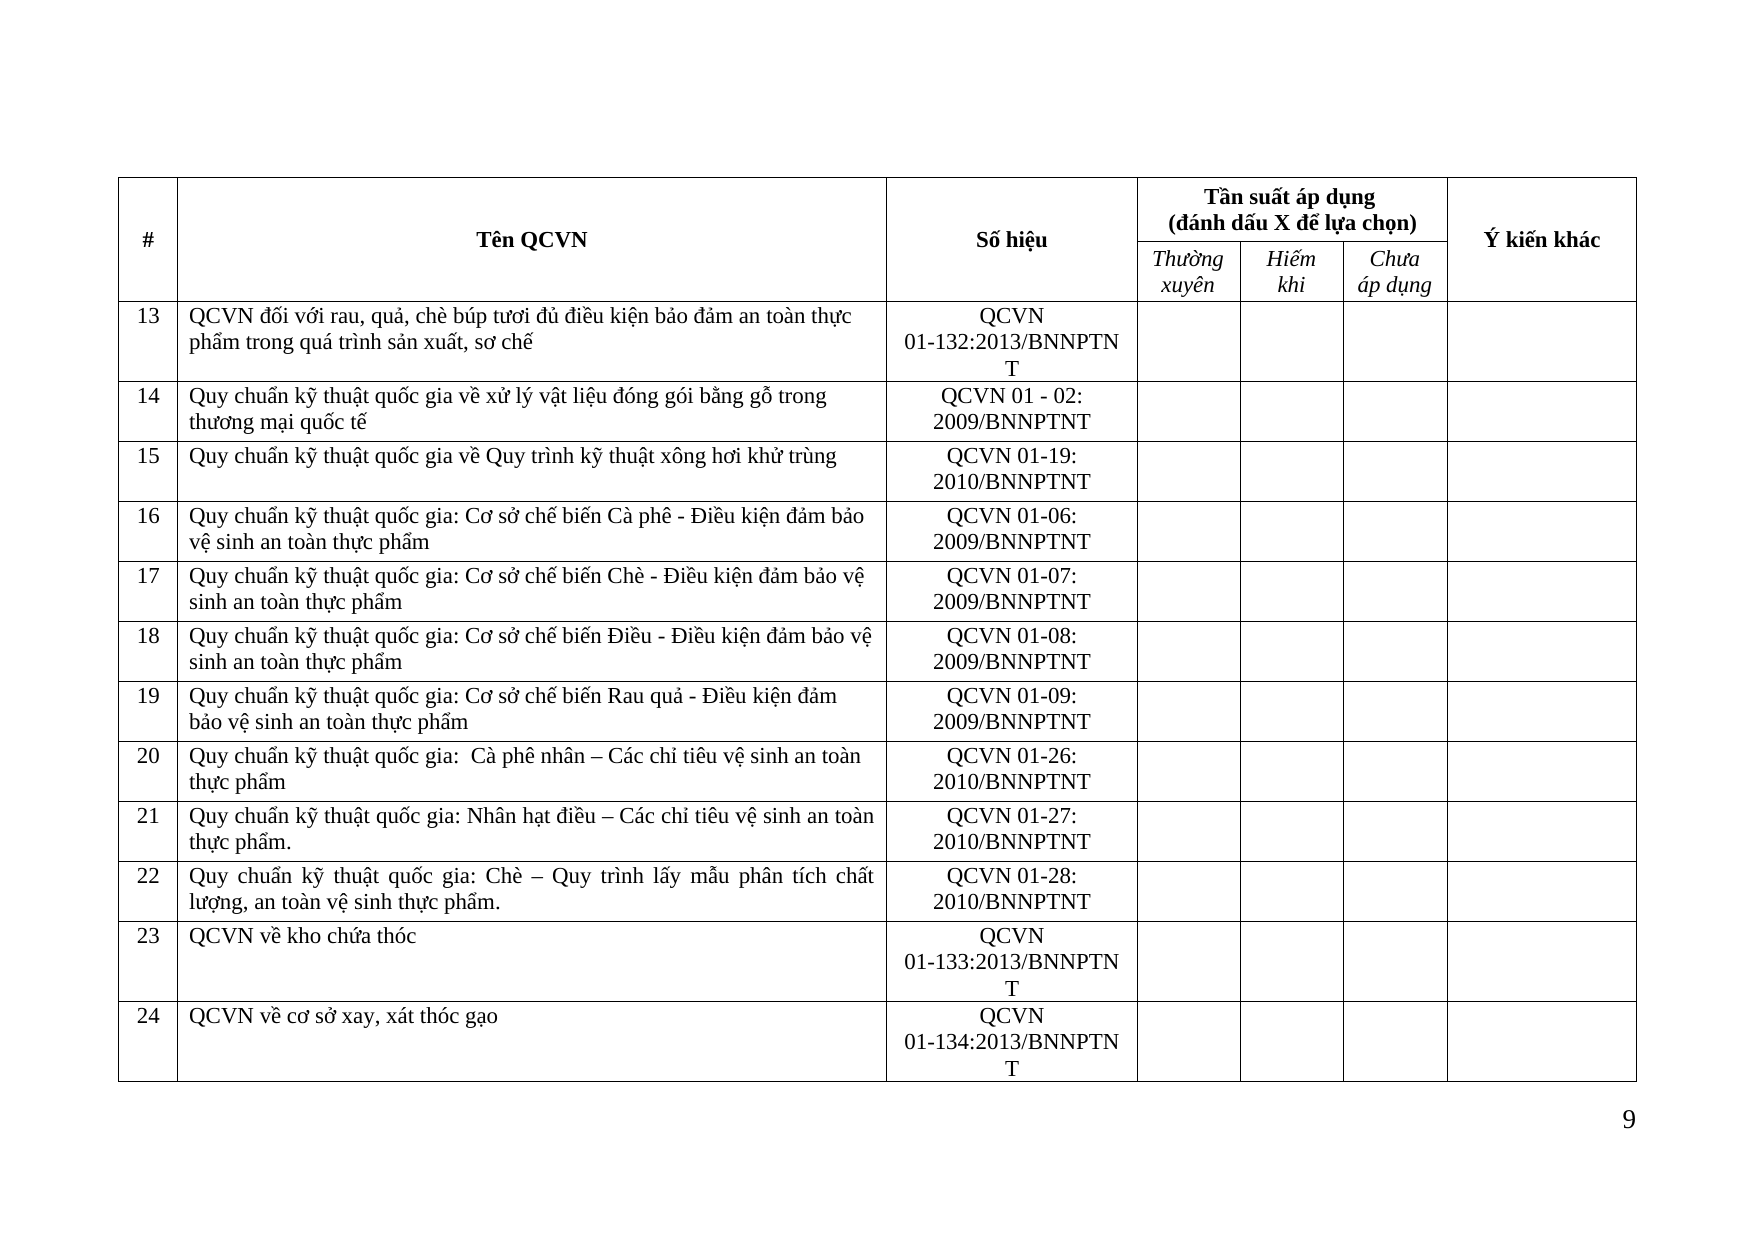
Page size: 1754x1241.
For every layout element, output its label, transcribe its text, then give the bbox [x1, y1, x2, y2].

table_cell QCVN 01-28: 2010/BNNPTNT [887, 862, 1137, 921]
table_cell QCVN 01-133:2013/BNNPTNT [887, 922, 1137, 1001]
table_cell Quy chuẩn kỹ thuật quốc gia: Cơ sở chế biến Chè - Điều kiện đảm bảo vệ sinh an toàn thực phẩm [178, 562, 886, 621]
table_cell QCVN 01-09: 2009/BNNPTNT [887, 682, 1137, 741]
table_cell [1138, 742, 1240, 801]
table_cell [1138, 562, 1240, 621]
table_cell Quy chuẩn kỹ thuật quốc gia: Cà phê nhân – Các chỉ tiêu vệ sinh an toàn thực phẩm [178, 742, 886, 801]
table_cell QCVN về cơ sở xay, xát thóc gạo [178, 1002, 886, 1081]
table_cell [1241, 862, 1343, 921]
table_cell [1241, 802, 1343, 861]
table_cell 19 [119, 682, 177, 741]
table_cell [1344, 622, 1447, 681]
table_cell QCVN 01-07: 2009/BNNPTNT [887, 562, 1137, 621]
table_cell [1344, 302, 1447, 381]
table_cell [1344, 502, 1447, 561]
table_cell [1344, 382, 1447, 441]
table_cell [1448, 742, 1636, 801]
table_cell [1344, 922, 1447, 1001]
table_cell [1344, 1002, 1447, 1081]
table_cell [1241, 682, 1343, 741]
table_cell [1344, 802, 1447, 861]
table_cell 21 [119, 802, 177, 861]
table_cell 22 [119, 862, 177, 921]
table_cell 20 [119, 742, 177, 801]
table_cell Quy chuẩn kỹ thuật quốc gia: Chè – Quy trình lấy mẫu phân tích chất lượng, an toàn vệ sinh thực phẩm. [178, 862, 886, 921]
table_cell [1448, 802, 1636, 861]
table_cell [1448, 302, 1636, 381]
table_cell Quy chuẩn kỹ thuật quốc gia: Cơ sở chế biến Rau quả - Điều kiện đảm bảo vệ sinh an toàn thực phẩm [178, 682, 886, 741]
table_cell [1138, 682, 1240, 741]
table_cell [1344, 682, 1447, 741]
table_cell [1241, 1002, 1343, 1081]
table_cell [1138, 622, 1240, 681]
table_cell [1448, 922, 1636, 1001]
table_cell Quy chuẩn kỹ thuật quốc gia: Cơ sở chế biến Điều - Điều kiện đảm bảo vệ sinh an toàn thực phẩm [178, 622, 886, 681]
table_cell [1448, 442, 1636, 501]
table_cell Quy chuẩn kỹ thuật quốc gia về Quy trình kỹ thuật xông hơi khử trùng [178, 442, 886, 501]
table_cell QCVN 01-132:2013/BNNPTNT [887, 302, 1137, 381]
table_cell [1448, 502, 1636, 561]
table_cell QCVN 01-134:2013/BNNPTNT [887, 1002, 1137, 1081]
table_cell [1344, 862, 1447, 921]
table_cell [1448, 682, 1636, 741]
table_cell QCVN về kho chứa thóc [178, 922, 886, 1001]
table_cell 24 [119, 1002, 177, 1081]
table_cell [1138, 922, 1240, 1001]
table_cell 14 [119, 382, 177, 441]
table_cell [1448, 862, 1636, 921]
table_cell [1241, 562, 1343, 621]
table_cell 18 [119, 622, 177, 681]
table_cell [1241, 742, 1343, 801]
table_cell [1448, 1002, 1636, 1081]
table_cell [1138, 502, 1240, 561]
table_cell [1241, 502, 1343, 561]
table_cell [1344, 562, 1447, 621]
table_cell [1344, 442, 1447, 501]
table_cell [1138, 802, 1240, 861]
table_cell Quy chuẩn kỹ thuật quốc gia: Cơ sở chế biến Cà phê - Điều kiện đảm bảo vệ sinh an toàn thực phẩm [178, 502, 886, 561]
table_cell [1138, 382, 1240, 441]
table_cell [1241, 922, 1343, 1001]
table_cell 16 [119, 502, 177, 561]
table_cell QCVN 01-08: 2009/BNNPTNT [887, 622, 1137, 681]
table_cell Hiếm khi [1241, 242, 1343, 301]
table_cell QCVN 01-26: 2010/BNNPTNT [887, 742, 1137, 801]
table_cell Quy chuẩn kỹ thuật quốc gia về xử lý vật liệu đóng gói bằng gỗ trong thương mại quốc tế [178, 382, 886, 441]
table_cell QCVN 01-27: 2010/BNNPTNT [887, 802, 1137, 861]
table_cell Chưa áp dụng [1344, 242, 1447, 301]
table_cell 15 [119, 442, 177, 501]
table_cell [1138, 442, 1240, 501]
table_cell [1448, 562, 1636, 621]
table_cell Thường xuyên [1138, 242, 1240, 301]
table_cell 23 [119, 922, 177, 1001]
table_cell [1241, 302, 1343, 381]
table_cell 13 [119, 302, 177, 381]
table_cell 17 [119, 562, 177, 621]
table_cell QCVN đối với rau, quả, chè búp tươi đủ điều kiện bảo đảm an toàn thực phẩm trong quá trình sản xuất, sơ chế [178, 302, 886, 381]
table_cell Quy chuẩn kỹ thuật quốc gia: Nhân hạt điều – Các chỉ tiêu vệ sinh an toàn thực phẩm. [178, 802, 886, 861]
table_header Ý kiến khác [1448, 178, 1636, 301]
table_cell QCVN 01-06: 2009/BNNPTNT [887, 502, 1137, 561]
table_cell [1241, 622, 1343, 681]
table_cell [1138, 862, 1240, 921]
table_cell [1241, 442, 1343, 501]
table_header # [119, 178, 177, 301]
table_header Tên QCVN [178, 178, 886, 301]
table_cell QCVN 01 - 02: 2009/BNNPTNT [887, 382, 1137, 441]
table_cell [1241, 382, 1343, 441]
table_cell [1448, 622, 1636, 681]
table_cell [1138, 302, 1240, 381]
table_cell [1138, 1002, 1240, 1081]
table_cell [1344, 742, 1447, 801]
table_cell [1448, 382, 1636, 441]
table_cell QCVN 01-19: 2010/BNNPTNT [887, 442, 1137, 501]
table_header Tần suất áp dụng (đánh dấu X để lựa chọn) [1138, 178, 1447, 241]
table_header Số hiệu [887, 178, 1137, 301]
